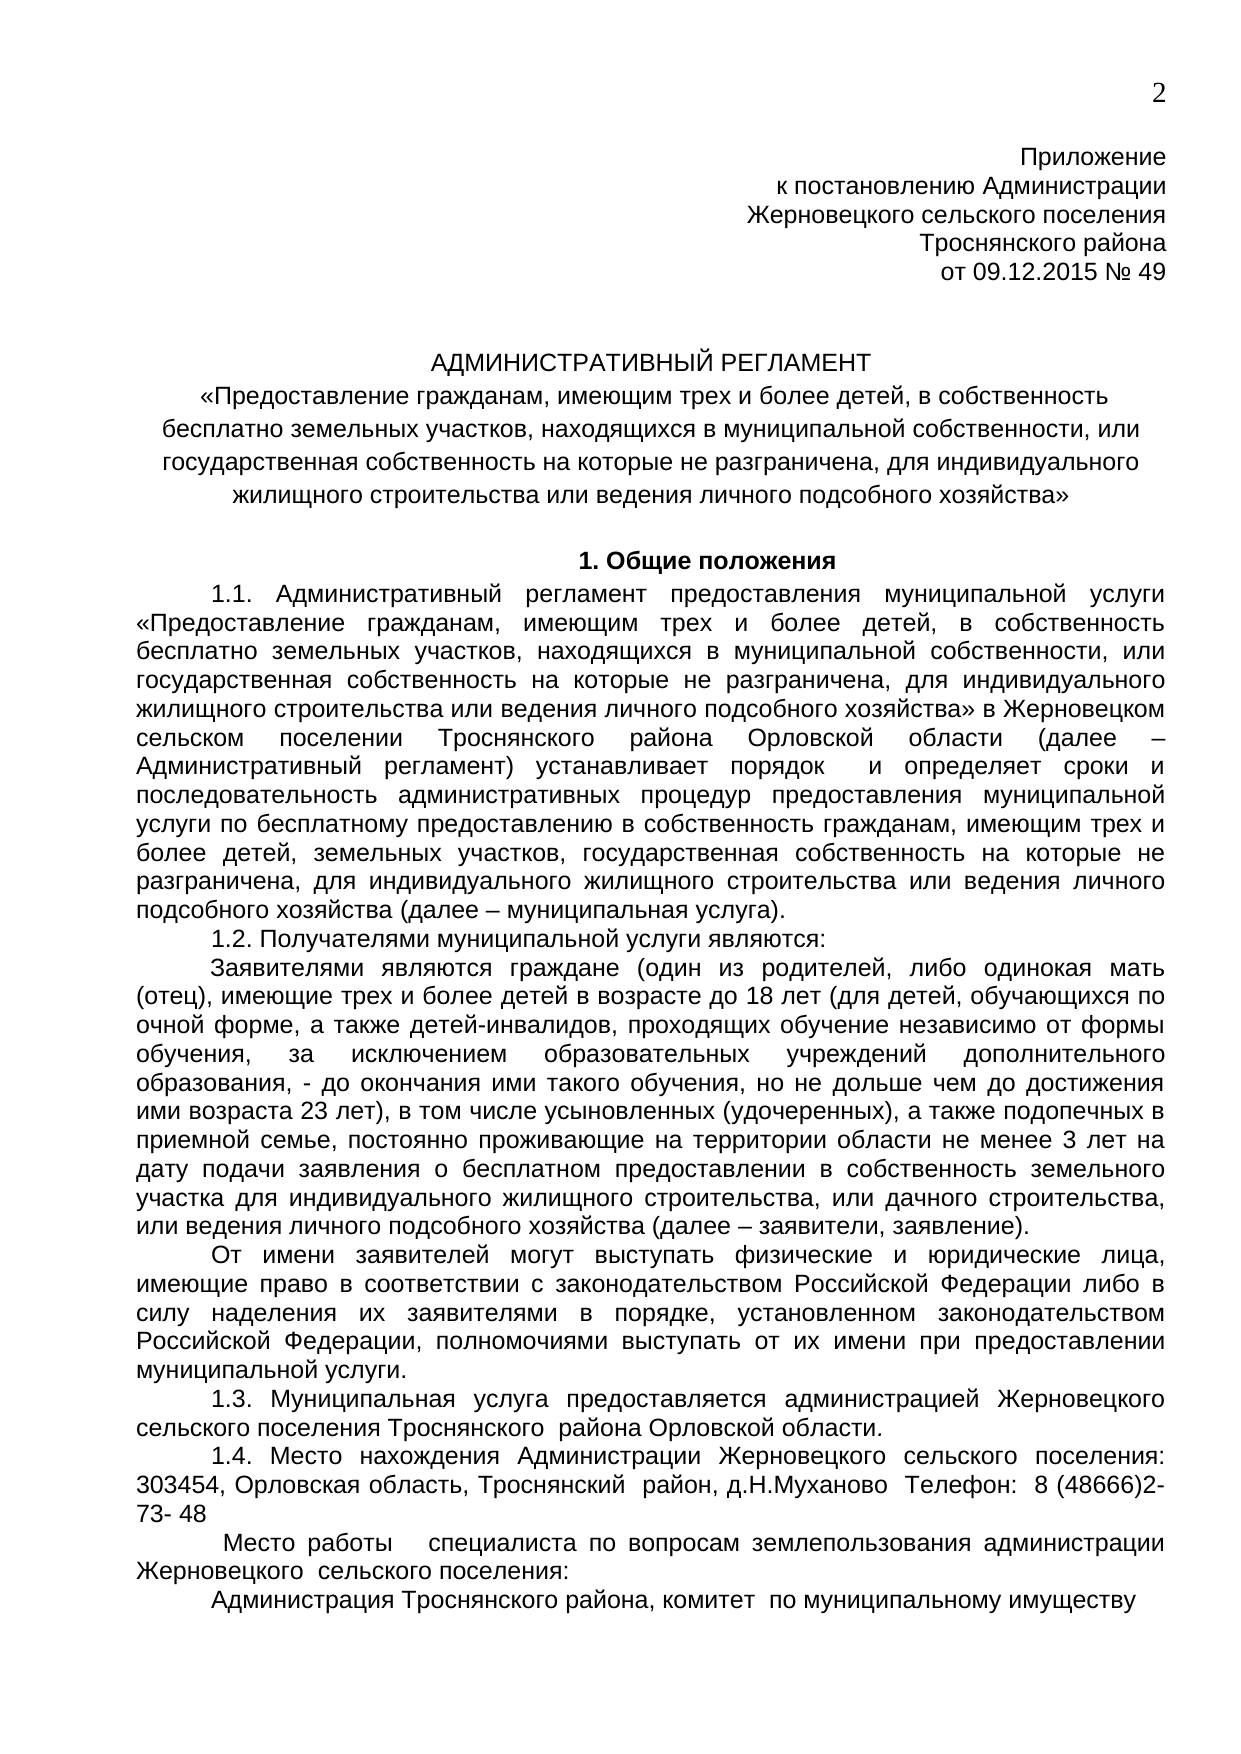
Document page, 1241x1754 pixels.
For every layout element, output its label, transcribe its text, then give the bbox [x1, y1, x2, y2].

text к постановлению Администрации [136, 171, 1166, 199]
text Троснянского района [136, 228, 1166, 257]
text Жерновецкого сельского поселения [136, 199, 1166, 228]
text 1.4. Место нахождения Администрации Жерновецкого сельского поселения: 303454, Орловская область, Троснянский район, д.Н.Муханово Телефон: 8 (48666)2- 73- 48 [136, 1441, 1166, 1527]
text Место работы специалиста по вопросам землепользования администрации Жерновецкого сельского поселения: [136, 1527, 1166, 1585]
text АДМИНИСТРАТИВНЫЙ РЕГЛАМЕНТ [136, 348, 1166, 376]
text 1.2. Получателями муниципальной услуги являются: [136, 924, 1166, 952]
text 1.1. Административный регламент предоставления муниципальной услуги «Предоставление гражданам, имеющим трех и более детей, в собственность бесплатно земельных участков, находящихся в муниципальной собственности, или государственная собственность на которые не разграничена, для индивидуального жилищного строительства или ведения личного подсобного хозяйства» в Жерновецком сельском поселении Троснянского района Орловской области (далее – Административный регламент) устанавливает порядок и определяет сроки и последовательность административных процедур предоставления муниципальной услуги по бесплатному предоставлению в собственность гражданам, имеющим трех и более детей, земельных участков, государственная собственность на которые не разграничена, для индивидуального жилищного строительства или ведения личного подсобного хозяйства (далее – муниципальная услуга). [136, 579, 1166, 924]
text От имени заявителей могут выступать физические и юридические лица, имеющие право в соответствии с законодательством Российской Федерации либо в силу наделения их заявителями в порядке, установленном законодательством Российской Федерации, полномочиями выступать от их имени при предоставлении муниципальной услуги. [136, 1240, 1166, 1384]
text Заявителями являются граждане (один из родителей, либо одинокая мать (отец), имеющие трех и более детей в возрасте до 18 лет (для детей, обучающихся по очной форме, а также детей-инвалидов, проходящих обучение независимо от формы обучения, за исключением образовательных учреждений дополнительного образования, - до окончания ими такого обучения, но не дольше чем до достижения ими возраста 23 лет), в том числе усыновленных (удочеренных), а также подопечных в приемной семье, постоянно проживающие на территории области не менее 3 лет на дату подачи заявления о бесплатном предоставлении в собственность земельного участка для индивидуального жилищного строительства, или дачного строительства, или ведения личного подсобного хозяйства (далее – заявители, заявление). [136, 952, 1166, 1240]
text от 09.12.2015 № 49 [136, 257, 1166, 286]
text «Предоставление гражданам, имеющим трех и более детей, в собственность бесплатно земельных участков, находящихся в муниципальной собственности, или государственная собственность на которые не разграничена, для индивидуального жилищного строительства или ведения личного подсобного хозяйства» [136, 381, 1166, 508]
text 1. Общие положения [248, 546, 1166, 574]
text Администрация Троснянского района, комитет по муниципальному имуществу [136, 1585, 1166, 1614]
text Приложение [136, 142, 1166, 171]
text 1.3. Муниципальная услуга предоставляется администрацией Жерновецкого сельского поселения Троснянского района Орловской области. [136, 1384, 1166, 1441]
